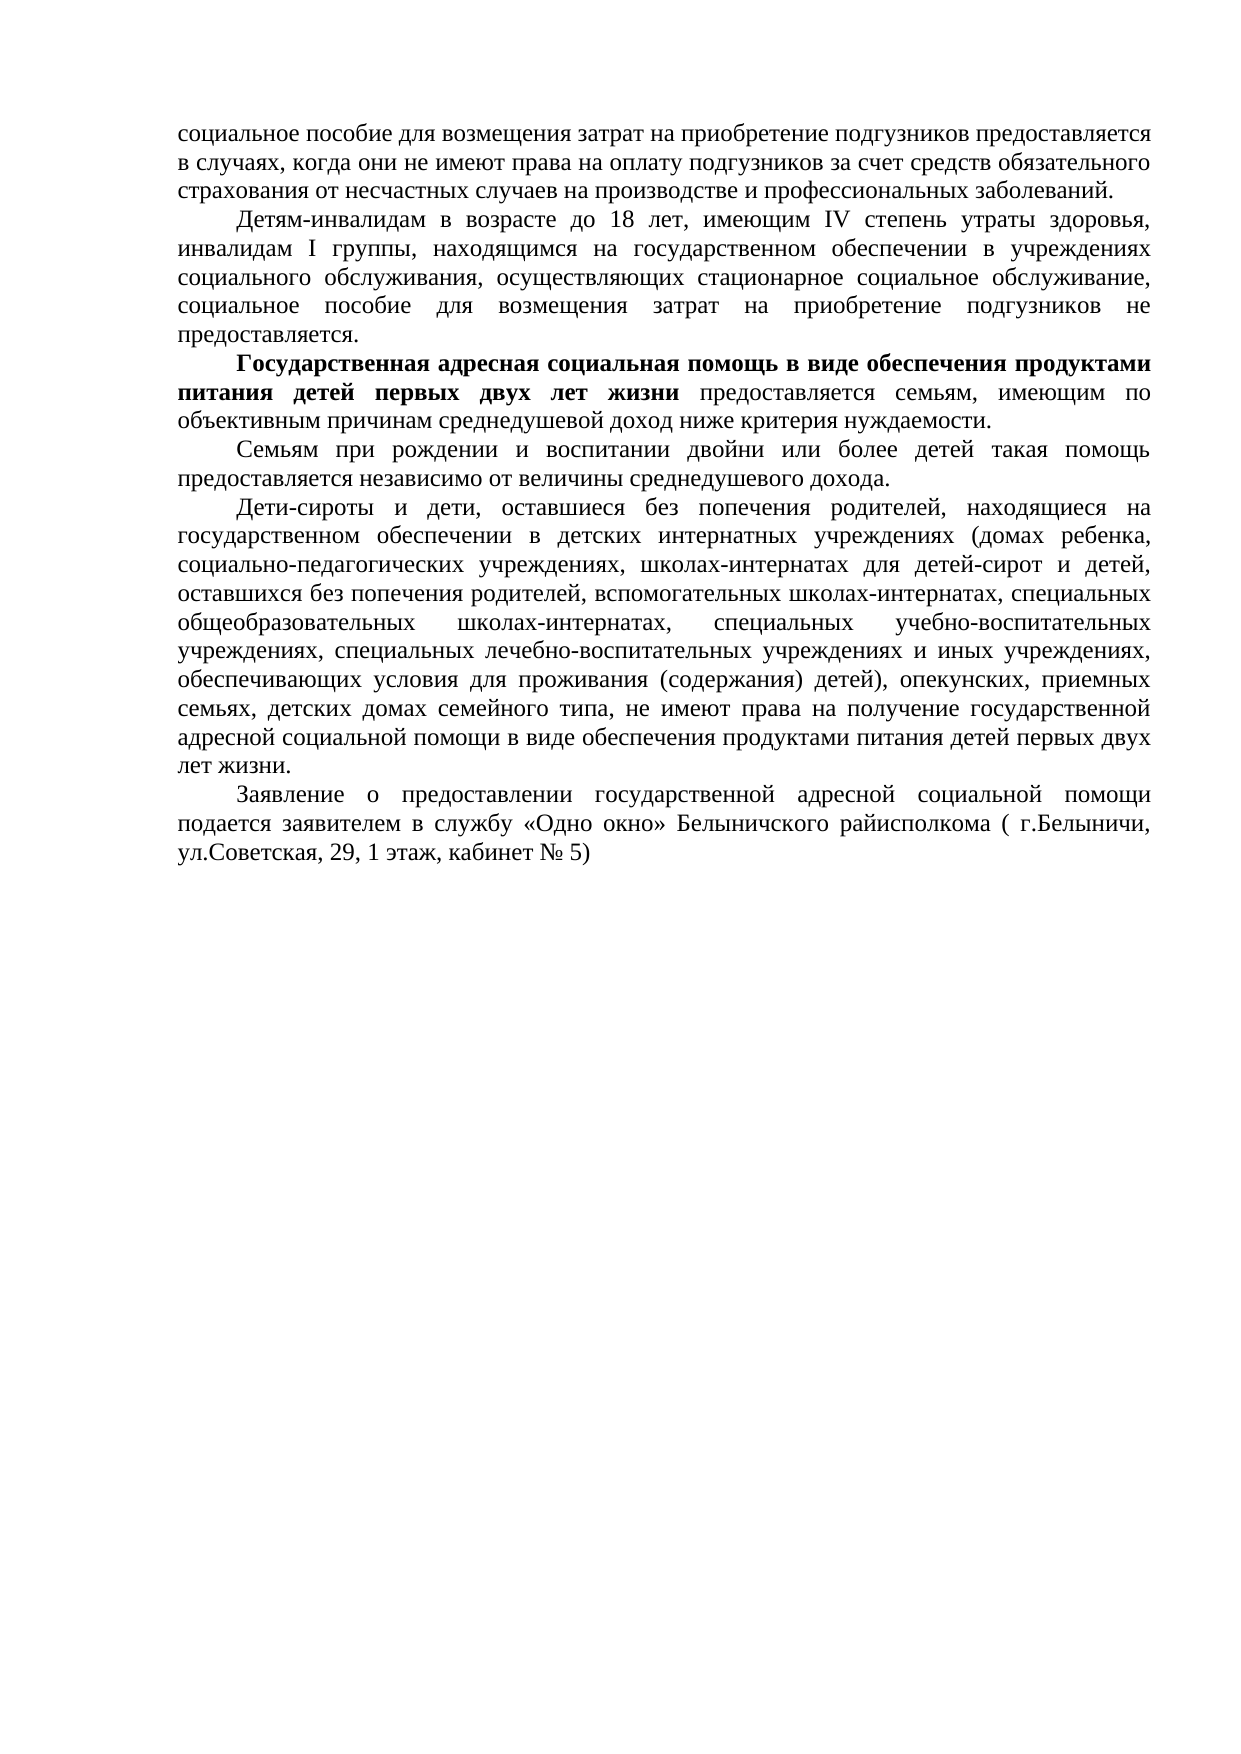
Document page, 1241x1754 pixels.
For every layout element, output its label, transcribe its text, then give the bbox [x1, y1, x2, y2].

text Семьям при рождении и воспитании двойни или более детей такая помощь предоставляется независимо от величины среднедушевого дохода. [177, 434, 1152, 492]
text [177, 118, 1152, 204]
text Государственная адресная социальная помощь в виде обеспечения продуктами питания детей первых двух лет жизни предоставляется семьям, имеющим по объективным причинам среднедушевой доход ниже критерия нуждаемости. [177, 348, 1152, 434]
text Заявление о предоставлении государственной адресной социальной помощи подается заявителем в службу «Одно окно» Белыничского райисполкома ( г.Белыничи, ул.Советская, 29, 1 этаж, кабинет № 5) [177, 779, 1152, 866]
text Дети-сироты и дети, оставшиеся без попечения родителей, находящиеся на государственном обеспечении в детских интернатных учреждениях (домах ребенка, социально-педагогических учреждениях, школах-интернатах для детей-сирот и детей, оставшихся без попечения родителей, вспомогательных школах-интернатах, специальных общеобразовательных школах-интернатах, специальных учебно-воспитательных учреждениях, специальных лечебно-воспитательных учреждениях и иных учреждениях, обеспечивающих условия для проживания (содержания) детей), опекунских, приемных семьях, детских домах семейного типа, не имеют права на получение государственной адресной социальной помощи в виде обеспечения продуктами питания детей первых двух лет жизни. [177, 492, 1152, 779]
text Детям-инвалидам в возрасте до 18 лет, имеющим IV степень утраты здоровья, инвалидам I группы, находящимся на государственном обеспечении в учреждениях социального обслуживания, осуществляющих стационарное социальное обслуживание, социальное пособие для возмещения затрат на приобретение подгузников не предоставляется. [177, 204, 1152, 348]
